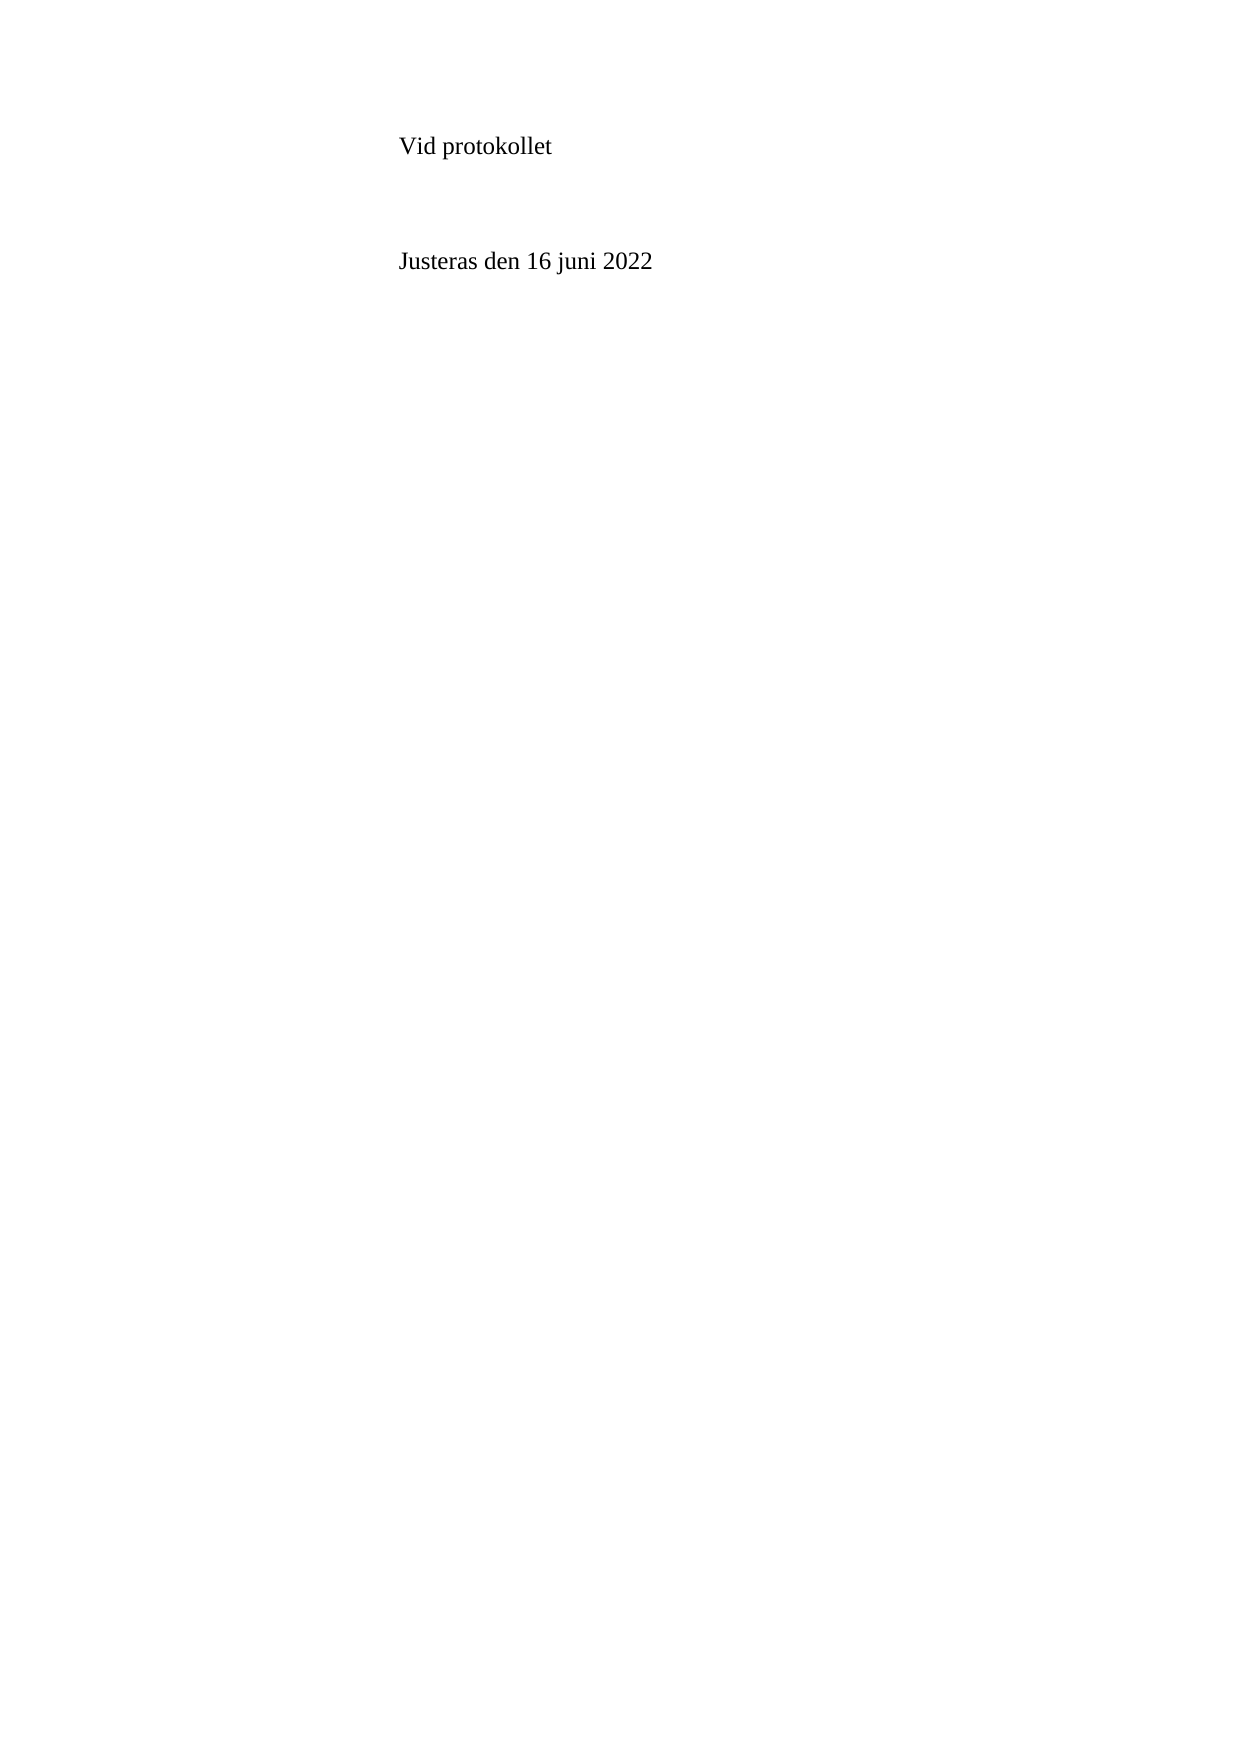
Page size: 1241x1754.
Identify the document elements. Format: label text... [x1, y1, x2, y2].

table_cell Vid protokollet Justeras den 16 juni 2022 [391, 74, 1137, 333]
